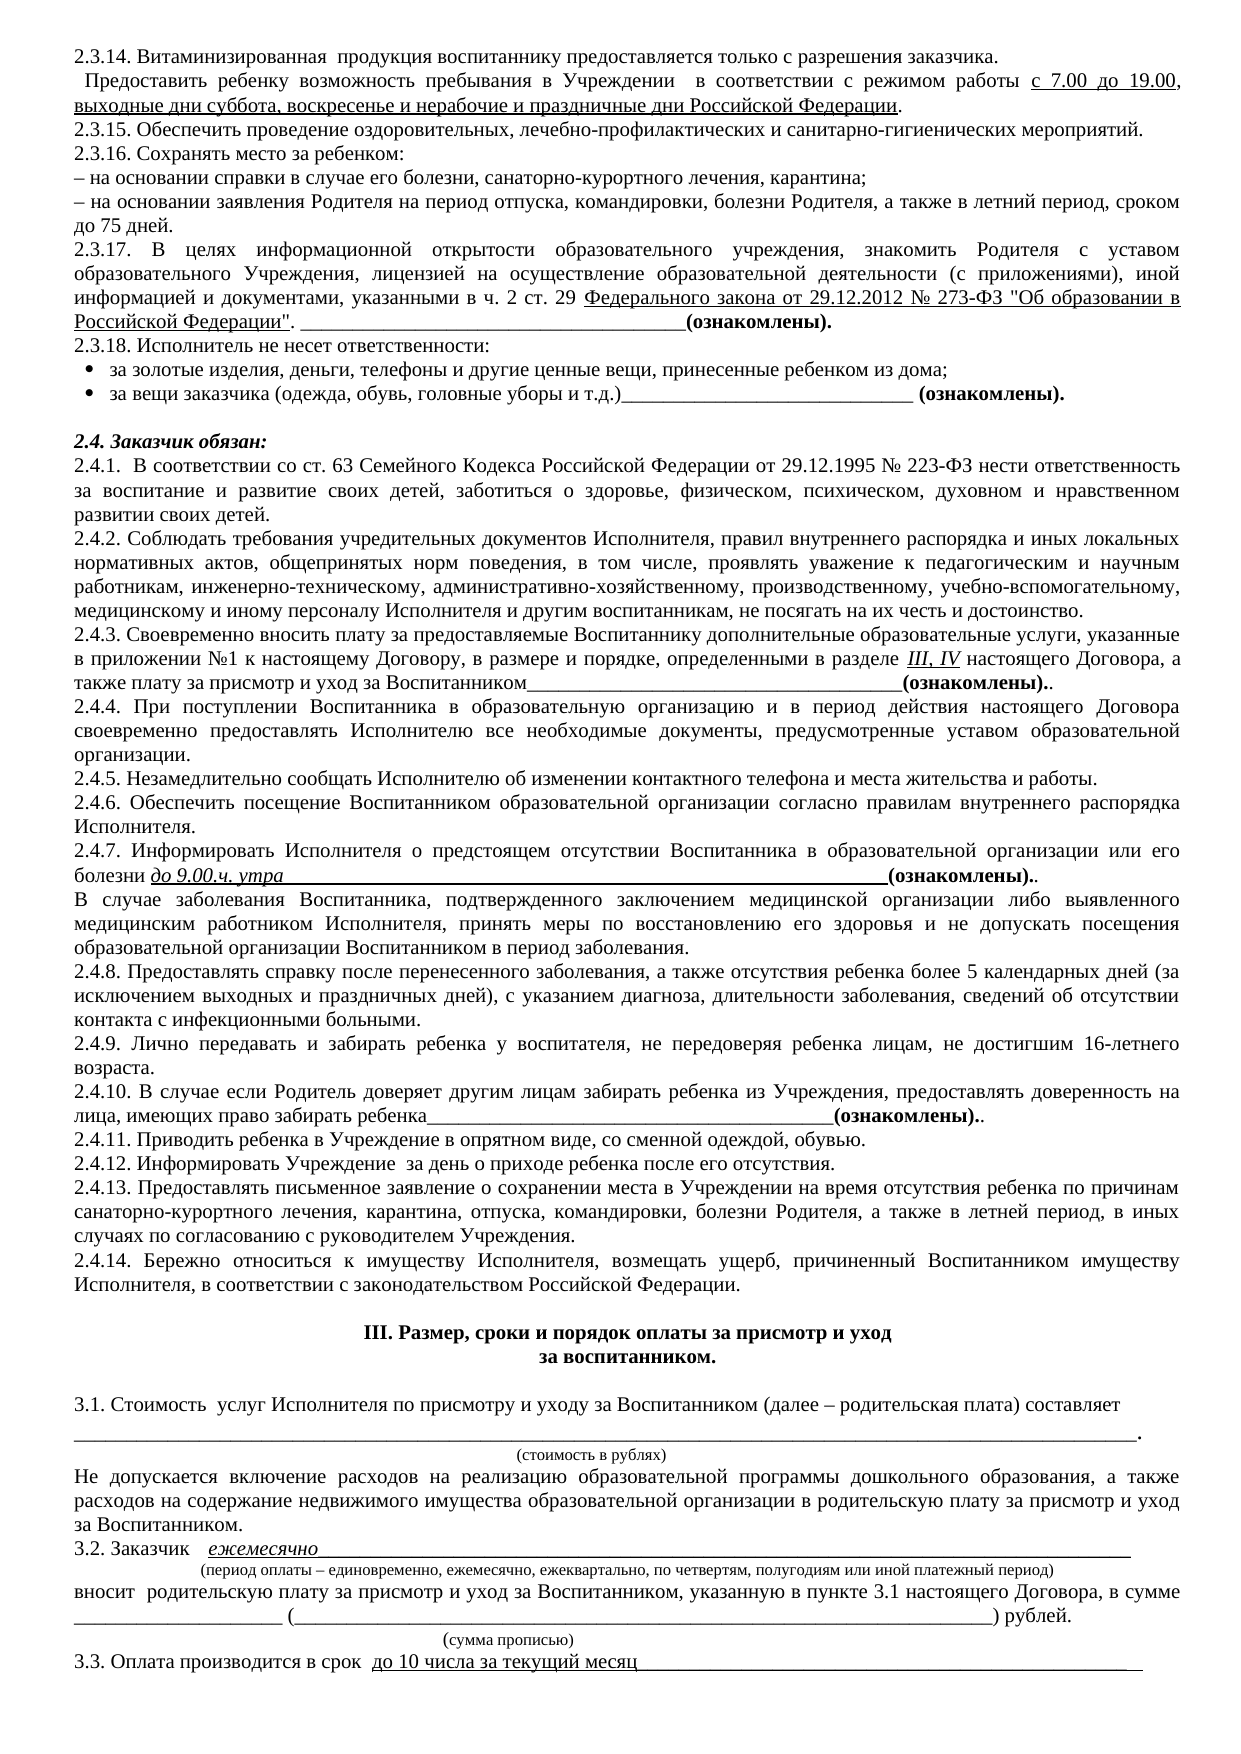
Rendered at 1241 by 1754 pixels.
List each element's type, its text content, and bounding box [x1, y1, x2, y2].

text за воспитанником. [74, 1344, 1181, 1368]
text 2.4.5. Незамедлительно сообщать Исполнителю об изменении контактного телефона и места жительства и работы. [74, 766, 1181, 790]
text 2.3.15. Обеспечить проведение оздоровительных, лечебно-профилактических и санитарно-гигиенических мероприятий. [74, 117, 1181, 141]
text 2.4.4. При поступлении Воспитанника в образовательную организацию и в период действия настоящего Договора своевременно предоставлять Исполнителю все необходимые документы, предусмотренные уставом образовательной организации. [74, 694, 1181, 766]
text 2.3.18. Исполнитель не несет ответственности: [74, 333, 1181, 357]
text 2.4.14. Бережно относиться к имуществу Исполнителя, возмещать ущерб, причиненный Воспитанником имуществу Исполнителя, в соответствии с законодательством Российской Федерации. [74, 1247, 1181, 1296]
text Предоставить ребенку возможность пребывания в Учреждении в соответствии с режимом работы с 7.00 до 19.00, выходные дни суббота, воскресенье и нерабочие и праздничные дни Российской Федерации. [74, 68, 1181, 117]
text 3.3. Оплата производится в срок до 10 числа за текущий месяц_______________________________________________ [74, 1649, 1181, 1673]
text 2.4.7. Информировать Исполнителя о предстоящем отсутствии Воспитанника в образовательной организации или его болезни до 9.00.ч. утра__________________________________________________________(ознакомлены).. [74, 838, 1181, 887]
text 2.4.13. Предоставлять письменное заявление о сохранении места в Учреждении на время отсутствия ребенка по причинам санаторно-курортного лечения, карантина, отпуска, командировки, болезни Родителя, а также в летней период, в иных случаях по согласованию с руководителем Учреждения. [74, 1175, 1181, 1247]
text 2.3.14. Витаминизированная продукция воспитаннику предоставляется только с разрешения заказчика. [74, 44, 1181, 68]
text 2.4.11. Приводить ребенка в Учреждение в опрятном виде, со сменной одеждой, обувью. [74, 1127, 1181, 1151]
text 3.2. Заказчик ежемесячно______________________________________________________________________________ [74, 1536, 1181, 1560]
list за вещи заказчика (одежда, обувь, головные уборы и т.д.)____________________________ (ознакомлены). [86, 381, 1181, 405]
text 2.4.6. Обеспечить посещение Воспитанником образовательной организации согласно правилам внутреннего распорядка Исполнителя. [74, 790, 1181, 838]
text вносит родительскую плату за присмотр и уход за Воспитанником, указанную в пункте 3.1 настоящего Договора, в сумме ____________________ (___________________________________________________________________) рублей. [74, 1579, 1181, 1627]
text Не допускается включение расходов на реализацию образовательной программы дошкольного образования, а также расходов на содержание недвижимого имущества образовательной организации в родительскую плату за присмотр и уход за Воспитанником. [74, 1464, 1181, 1536]
text (стоимость в рублях) [443, 1445, 1181, 1464]
text 2.4.8. Предоставлять справку после перенесенного заболевания, а также отсутствия ребенка более 5 календарных дней (за исключением выходных и праздничных дней), с указанием диагноза, длительности заболевания, сведений об отсутствии контакта с инфекционными больными. [74, 959, 1181, 1031]
list за золотые изделия, деньги, телефоны и другие ценные вещи, принесенные ребенком из дома; [86, 357, 1181, 381]
text (сумма прописью) [443, 1627, 1181, 1649]
text – на основании справки в случае его болезни, санаторно-курортного лечения, карантина; [74, 165, 1181, 189]
text – на основании заявления Родителя на период отпуска, командировки, болезни Родителя, а также в летний период, сроком до 75 дней. [74, 189, 1181, 237]
text 2.4.10. В случае если Родитель доверяет другим лицам забирать ребенка из Учреждения, предоставлять доверенность на лица, имеющих право забирать ребенка_______________________________________(ознакомлены).. [74, 1079, 1181, 1127]
text (период оплаты – единовременно, ежемесячно, ежеквартально, по четвертям, полугодиям или иной платежный период) [74, 1560, 1181, 1579]
text 2.4.9. Лично передавать и забирать ребенка у воспитателя, не передоверяя ребенка лицам, не достигшим 16-летнего возраста. [74, 1031, 1181, 1079]
text 2.3.17. В целях информационной открытости образовательного учреждения, знакомить Родителя с уставом образовательного Учреждения, лицензией на осуществление образовательной деятельности (с приложениями), иной информацией и документами, указанными в ч. 2 ст. 29 Федерального закона от 29.12.2012 № 273-ФЗ "Об образовании в Российской Федерации". _____________________________________(ознакомлены). [74, 237, 1181, 333]
text 2.4. Заказчик обязан: [74, 429, 1181, 453]
text 2.4.12. Информировать Учреждение за день о приходе ребенка после его отсутствия. [74, 1151, 1181, 1175]
text В случае заболевания Воспитанника, подтвержденного заключением медицинской организации либо выявленного медицинским работником Исполнителя, принять меры по восстановлению его здоровья и не допускать посещения образовательной организации Воспитанником в период заболевания. [74, 887, 1181, 959]
text 2.4.3. Своевременно вносить плату за предоставляемые Воспитаннику дополнительные образовательные услуги, указанные в приложении №1 к настоящему Договору, в размере и порядке, определенными в разделе III, IV настоящего Договора, а также плату за присмотр и уход за Воспитанником____________________________________(ознакомлены).. [74, 622, 1181, 694]
text 2.3.16. Сохранять место за ребенком: [74, 141, 1181, 165]
text 2.4.2. Соблюдать требования учредительных документов Исполнителя, правил внутреннего распорядка и иных локальных нормативных актов, общепринятых норм поведения, в том числе, проявлять уважение к педагогическим и научным работникам, инженерно-техническому, административно-хозяйственному, производственному, учебно-вспомогательному, медицинскому и иному персоналу Исполнителя и другим воспитанникам, не посягать на их честь и достоинство. [74, 526, 1181, 622]
text ______________________________________________________________________________________________________. [74, 1416, 1181, 1445]
text III. Размер, сроки и порядок оплаты за присмотр и уход [74, 1320, 1181, 1344]
text 2.4.1. В соответствии со ст. 63 Семейного Кодекса Российской Федерации от 29.12.1995 № 223-ФЗ нести ответственность за воспитание и развитие своих детей, заботиться о здоровье, физическом, психическом, духовном и нравственном развитии своих детей. [74, 453, 1181, 526]
text 3.1. Стоимость услуг Исполнителя по присмотру и уходу за Воспитанником (далее – родительская плата) составляет [74, 1392, 1181, 1416]
